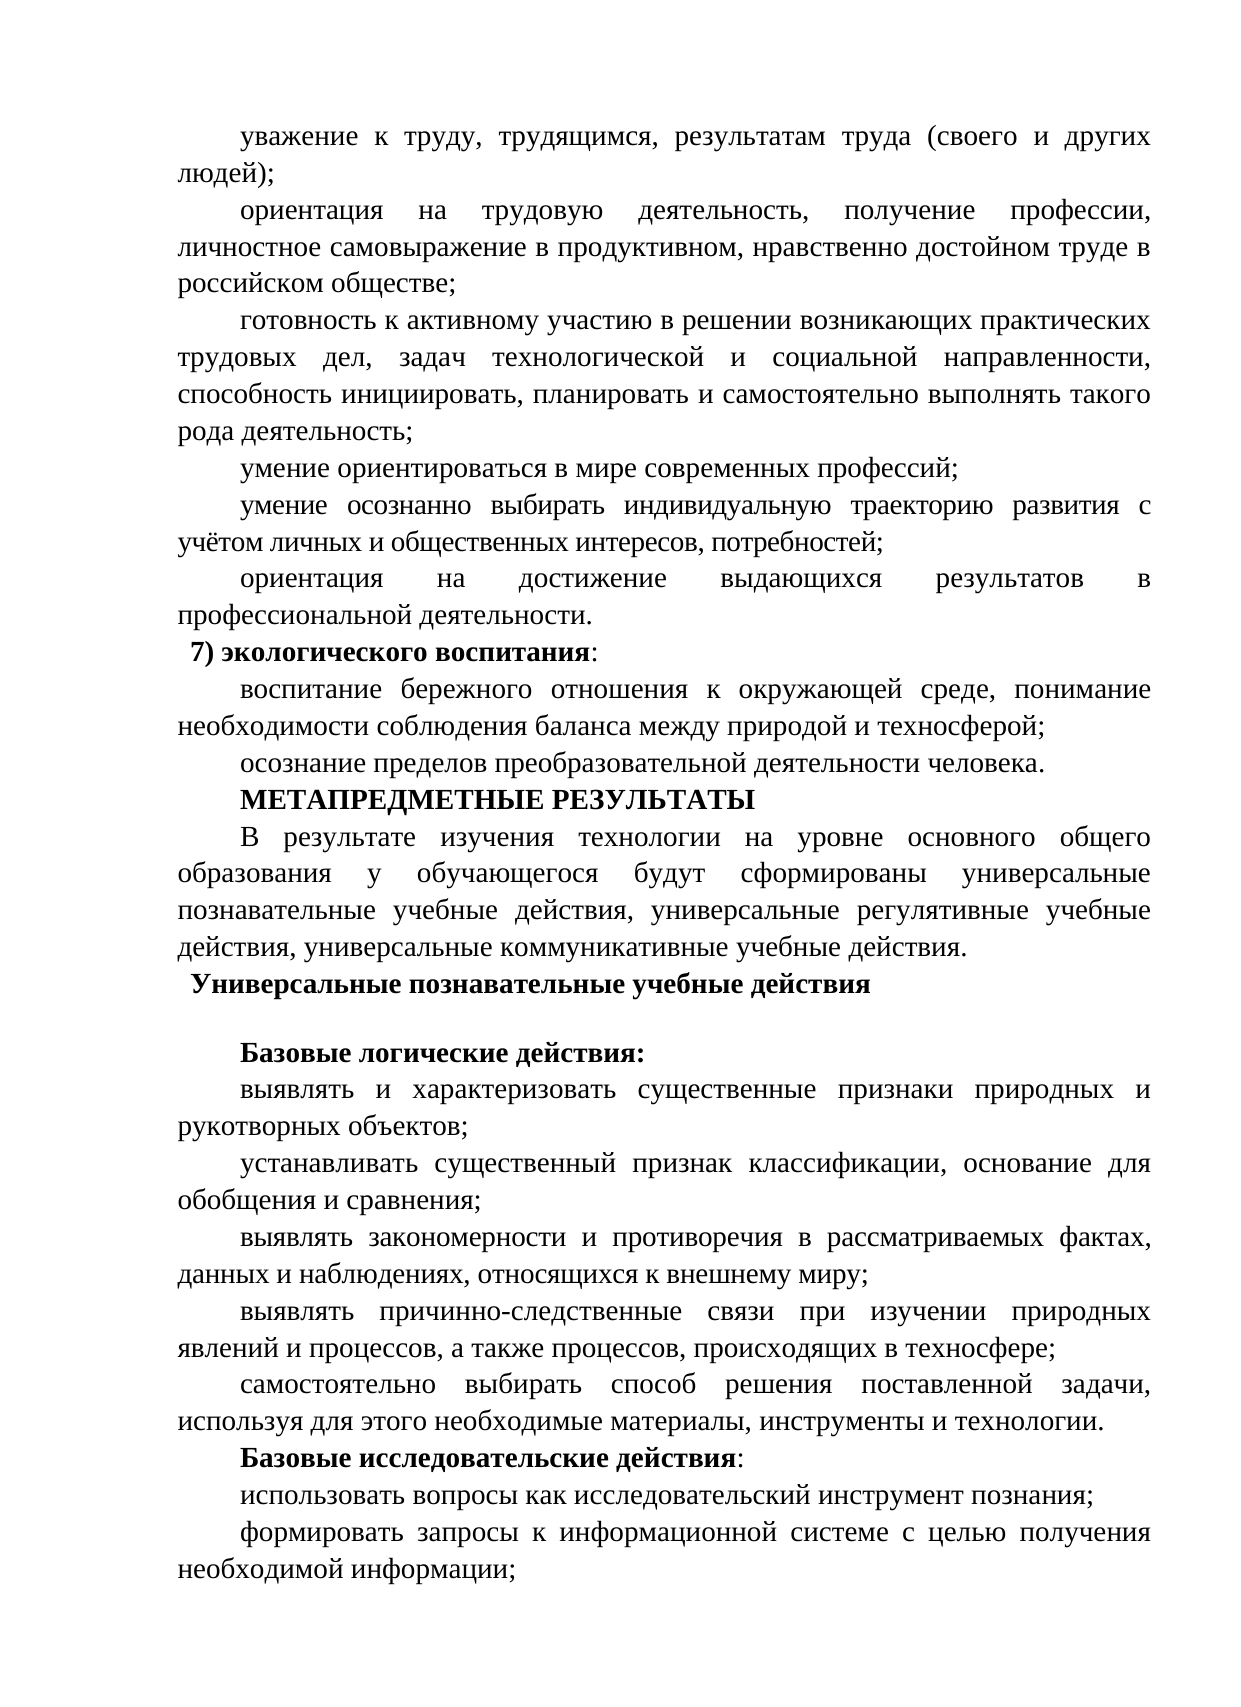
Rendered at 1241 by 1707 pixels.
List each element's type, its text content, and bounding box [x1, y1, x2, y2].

text Универсальные познавательные учебные действия [190, 966, 1152, 1000]
text воспитание бережного отношения к окружающей среде, понимание необходимости соблюдения баланса между природой и техносферой; [177, 671, 1152, 742]
text самостоятельно выбирать способ решения поставленной задачи, используя для этого необходимые материалы, инструменты и технологии. [177, 1367, 1152, 1437]
text МЕТАПРЕДМЕТНЫЕ РЕЗУЛЬТАТЫ [177, 782, 1152, 815]
text 7) экологического воспитания: [190, 634, 1152, 668]
text Базовые логические действия: [177, 1035, 1152, 1068]
text В результате изучения технологии на уровне основного общего образования у обучающегося будут сформированы универсальные познавательные учебные действия, универсальные регулятивные учебные действия, универсальные коммуникативные учебные действия. [177, 819, 1152, 963]
text умение осознанно выбирать индивидуальную траекторию развития с учётом личных и общественных интересов, потребностей; [177, 487, 1152, 557]
text использовать вопросы как исследовательский инструмент познания; [177, 1477, 1152, 1511]
text устанавливать существенный признак классификации, основание для обобщения и сравнения; [177, 1145, 1152, 1216]
text уважение к труду, трудящимся, результатам труда (своего и других людей); [177, 118, 1152, 188]
text осознание пределов преобразовательной деятельности человека. [177, 745, 1152, 778]
text выявлять закономерности и противоречия в рассматриваемых фактах, данных и наблюдениях, относящихся к внешнему миру; [177, 1219, 1152, 1289]
text умение ориентироваться в мире современных профессий; [177, 450, 1152, 483]
text Базовые исследовательские действия: [177, 1440, 1152, 1474]
text ориентация на трудовую деятельность, получение профессии, личностное самовыражение в продуктивном, нравственно достойном труде в российском обществе; [177, 192, 1152, 299]
text выявлять причинно-следственные связи при изучении природных явлений и процессов, а также процессов, происходящих в техносфере; [177, 1293, 1152, 1363]
text выявлять и характеризовать существенные признаки природных и рукотворных объектов; [177, 1072, 1152, 1142]
text формировать запросы к информационной системе с целью получения необходимой информации; [177, 1514, 1152, 1584]
text готовность к активному участию в решении возникающих практических трудовых дел, задач технологической и социальной направленности, способность инициировать, планировать и самостоятельно выполнять такого рода деятельность; [177, 302, 1152, 447]
text ориентация на достижение выдающихся результатов в профессиональной деятельности. [177, 561, 1152, 631]
